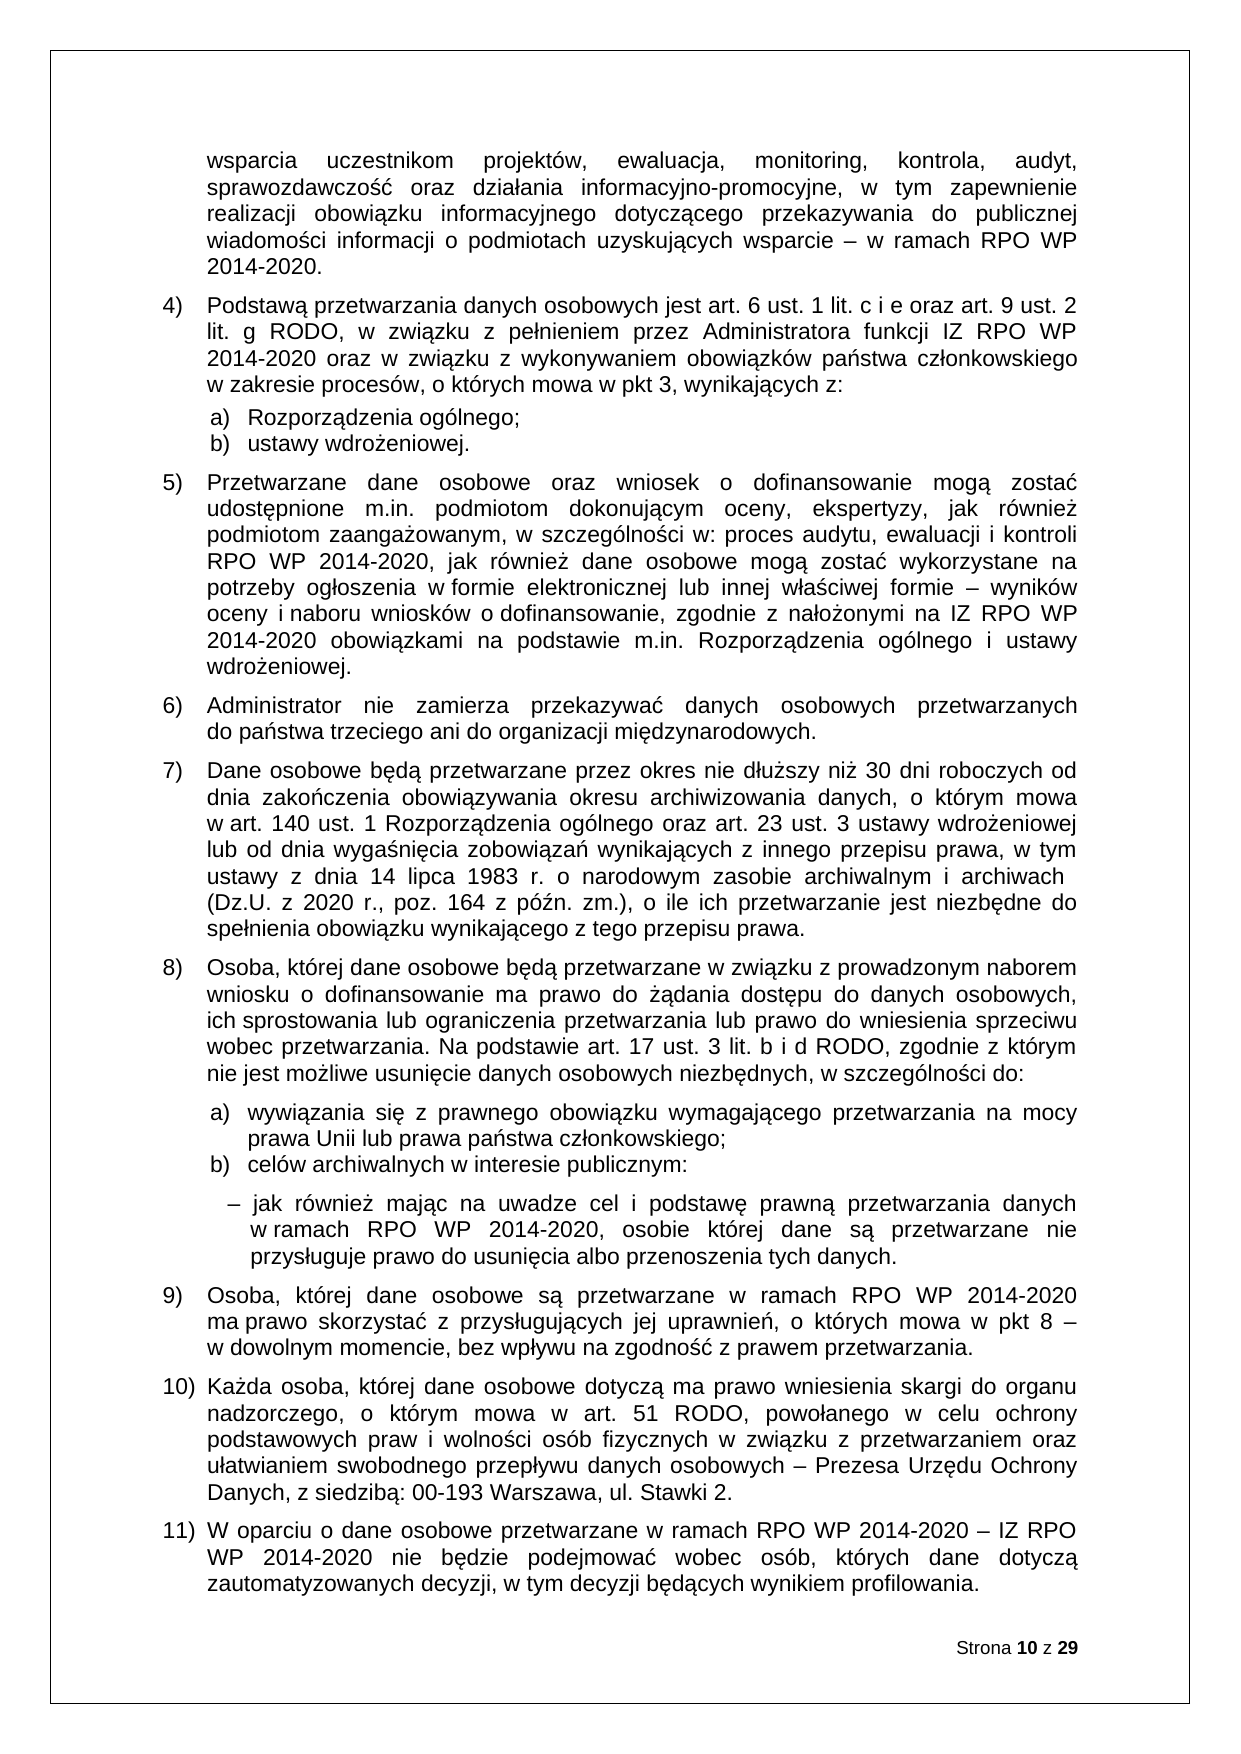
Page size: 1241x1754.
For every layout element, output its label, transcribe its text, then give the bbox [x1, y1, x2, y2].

list W oparciu o dane osobowe przetwarzane w ramach RPO WP 2014-2020 – IZ RPO WP 2014-2020 nie będzie podejmować wobec osób, których dane dotyczą zautomatyzowanych decyzji, w tym decyzji będących wynikiem profilowania. [162, 1517, 1078, 1596]
list Każda osoba, której dane osobowe dotyczą ma prawo wniesienia skargi do organu nadzorczego, o którym mowa w art. 51 RODO, powołanego w celu ochrony podstawowych praw i wolności osób fizycznych w związku z przetwarzaniem oraz ułatwianiem swobodnego przepływu danych osobowych – Prezesa Urzędu Ochrony Danych, z siedzibą: 00-193 Warszawa, ul. Stawki 2. [162, 1373, 1078, 1505]
list Dane osobowe będą przetwarzane przez okres nie dłuższy niż 30 dni roboczych od dnia zakończenia obowiązywania okresu archiwizowania danych, o którym mowa w art. 140 ust. 1 Rozporządzenia ogólnego oraz art. 23 ust. 3 ustawy wdrożeniowej lub od dnia wygaśnięcia zobowiązań wynikających z innego przepisu prawa, w tym ustawy z dnia 14 lipca 1983 r. o narodowym zasobie archiwalnym i archiwach (Dz.U. z 2020 r., poz. 164 z późn. zm.), o ile ich przetwarzanie jest niezbędne do spełnienia obowiązku wynikającego z tego przepisu prawa. [162, 757, 1078, 942]
list Podstawą przetwarzania danych osobowych jest art. 6 ust. 1 lit. c i e oraz art. 9 ust. 2 lit. g RODO, w związku z pełnieniem przez Administratora funkcji IZ RPO WP 2014-2020 oraz w związku z wykonywaniem obowiązków państwa członkowskiego w zakresie procesów, o których mowa w pkt 3, wynikających z: [162, 292, 1078, 397]
list ustawy wdrożeniowej. [210, 430, 1078, 456]
text – jak również mając na uwadze cel i podstawę prawną przetwarzania danych w ramach RPO WP 2014-2020, osobie której dane są przetwarzane nie przysługuje prawo do usunięcia albo przenoszenia tych danych. [227, 1190, 1078, 1269]
list Osoba, której dane osobowe będą przetwarzane w związku z prowadzonym naborem wniosku o dofinansowanie ma prawo do żądania dostępu do danych osobowych, ich sprostowania lub ograniczenia przetwarzania lub prawo do wniesienia sprzeciwu wobec przetwarzania. Na podstawie art. 17 ust. 3 lit. b i d RODO, zgodnie z którym nie jest możliwe usunięcie danych osobowych niezbędnych, w szczególności do: [162, 954, 1078, 1086]
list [162, 147, 1078, 279]
list Przetwarzane dane osobowe oraz wniosek o dofinansowanie mogą zostać udostępnione m.in. podmiotom dokonującym oceny, ekspertyzy, jak również podmiotom zaangażowanym, w szczególności w: proces audytu, ewaluacji i kontroli RPO WP 2014-2020, jak również dane osobowe mogą zostać wykorzystane na potrzeby ogłoszenia w formie elektronicznej lub innej właściwej formie – wyników oceny i naboru wniosków o dofinansowanie, zgodnie z nałożonymi na IZ RPO WP 2014-2020 obowiązkami na podstawie m.in. Rozporządzenia ogólnego i ustawy wdrożeniowej. [162, 469, 1078, 679]
list wywiązania się z prawnego obowiązku wymagającego przetwarzania na mocy prawa Unii lub prawa państwa członkowskiego; [210, 1098, 1078, 1151]
list Osoba, której dane osobowe są przetwarzane w ramach RPO WP 2014-2020 ma prawo skorzystać z przysługujących jej uprawnień, o których mowa w pkt 8 – w dowolnym momencie, bez wpływu na zgodność z prawem przetwarzania. [162, 1282, 1078, 1361]
list celów archiwalnych w interesie publicznym: [210, 1151, 1078, 1177]
list Rozporządzenia ogólnego; [210, 403, 1078, 430]
list Administrator nie zamierza przekazywać danych osobowych przetwarzanych do państwa trzeciego ani do organizacji międzynarodowych. [162, 692, 1078, 745]
